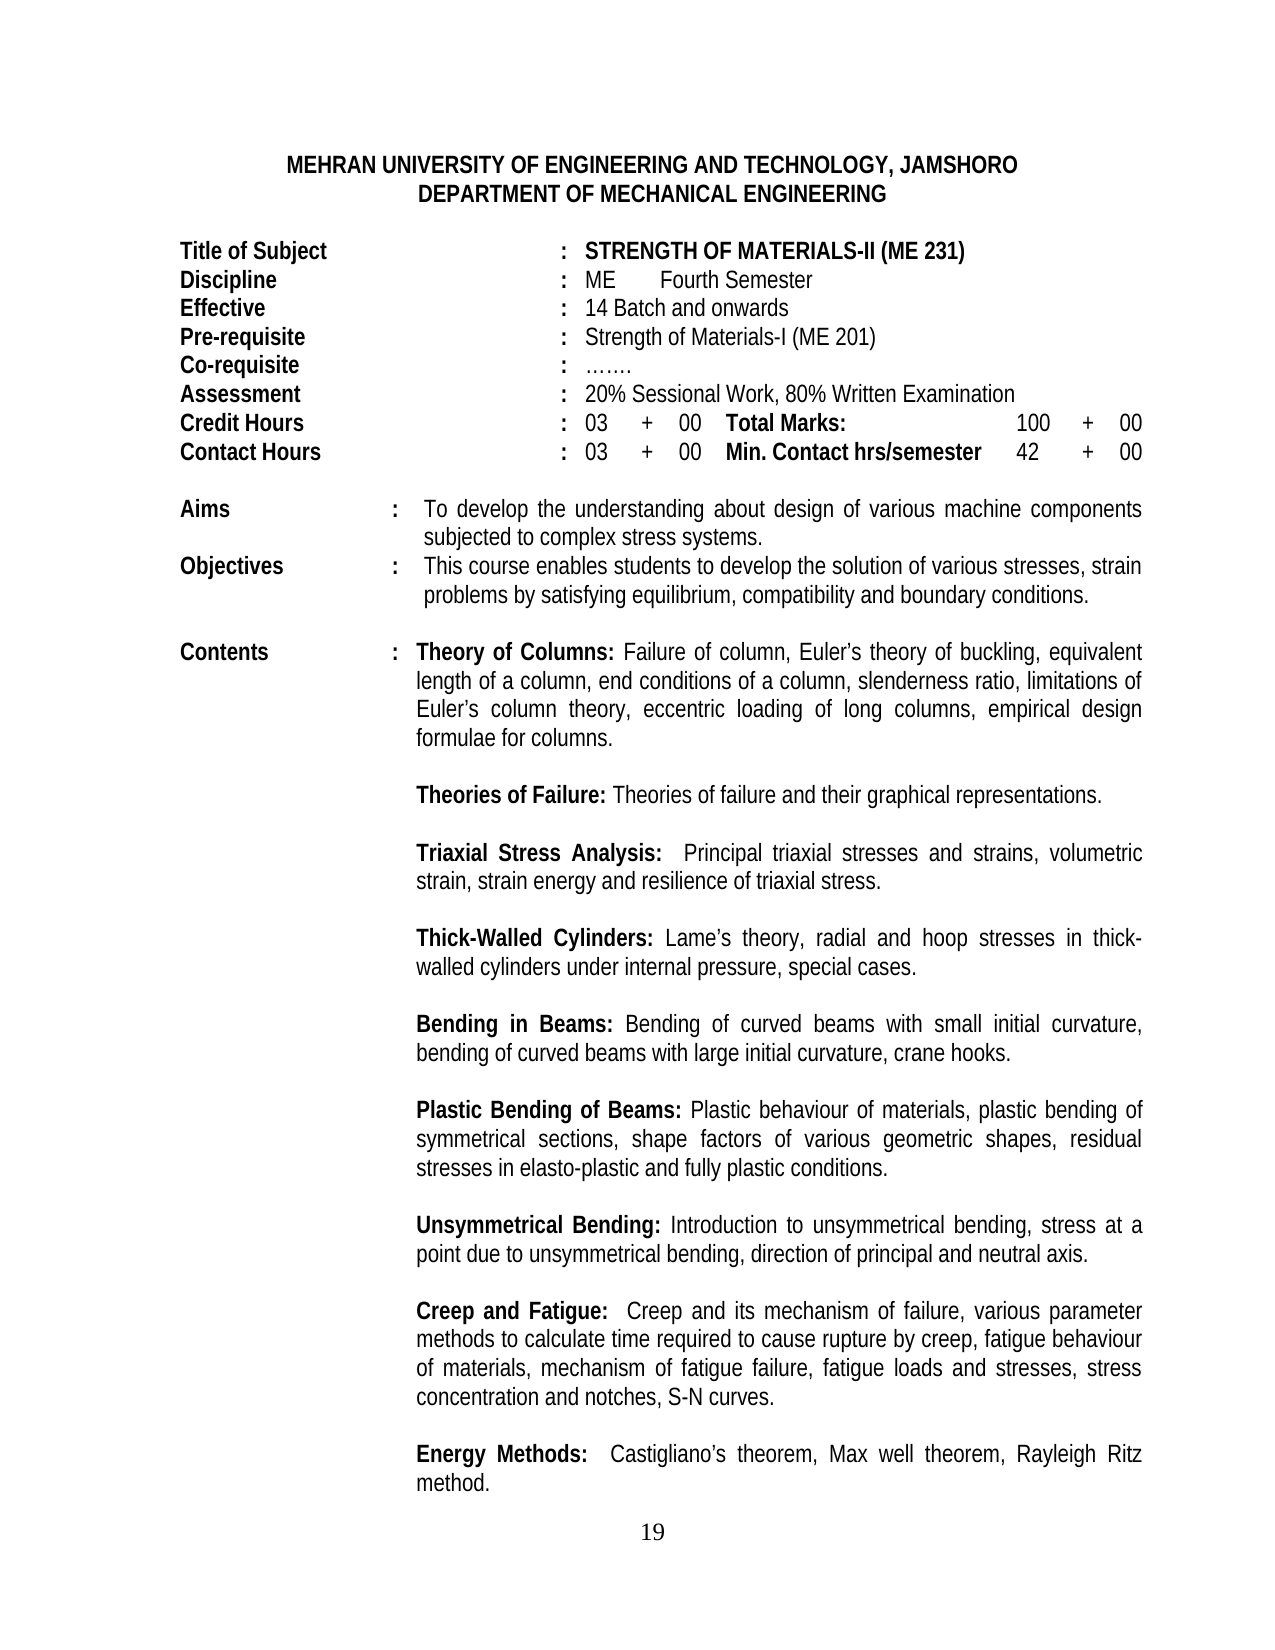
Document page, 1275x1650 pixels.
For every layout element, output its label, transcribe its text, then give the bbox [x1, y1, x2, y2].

table_header : [380, 637, 405, 1496]
table_header Theory of Columns: Failure of column, Euler’s theory of buckling, equivalent length of a column, end conditions of a column, slenderness ratio, limitations of Euler’s column theory, eccentric loading of long columns, empirical design formulae for columns. Theories of Failure: Theories of failure and their graphical representations. Triaxial Stress Analysis: Principal triaxial stresses and strains, volumetric strain, strain energy and resilience of triaxial stress. Thick-Walled Cylinders: Lame’s theory, radial and hoop stresses in thick-walled cylinders under internal pressure, special cases. Bending in Beams: Bending of curved beams with small initial curvature, bending of curved beams with large initial curvature, crane hooks. Plastic Bending of Beams: Plastic behaviour of materials, plastic bending of symmetrical sections, shape factors of various geometric shapes, residual stresses in elasto-plastic and fully plastic conditions. Unsymmetrical Bending: Introduction to unsymmetrical bending, stress at a point due to unsymmetrical bending, direction of principal and neutral axis. Creep and Fatigue: Creep and its mechanism of failure, various parameter methods to calculate time required to cause rupture by creep, fatigue behaviour of materials, mechanism of fatigue failure, fatigue loads and stresses, stress concentration and notches, S-N curves. Energy Methods: Castigliano’s theorem, Max well theorem, Rayleigh Ritz method. [405, 637, 1155, 1496]
text MEHRAN UNIVERSITY OF ENGINEERING AND TECHNOLOGY, JAMSHORO [180, 150, 1125, 179]
table_header Contents [169, 637, 380, 1496]
table_cell Discipline [169, 265, 549, 293]
table_cell : [549, 379, 574, 408]
table_cell 00 [1108, 408, 1155, 436]
table_cell : [380, 551, 405, 608]
table_header : [549, 236, 574, 264]
table_cell + [1071, 436, 1108, 465]
table_cell This course enables students to develop the solution of various stresses, strain problems by satisfying equilibrium, compatibility and boundary conditions. [405, 551, 1155, 608]
table_cell Effective [169, 293, 549, 322]
table_cell : [549, 436, 574, 465]
table_cell 00 [1108, 436, 1155, 465]
table_cell + [630, 408, 667, 436]
table_cell Strength of Materials-I (ME 201) [574, 322, 1155, 351]
table_cell + [630, 436, 667, 465]
table_header STRENGTH OF MATERIALS-II (ME 231) [574, 236, 1155, 264]
table_cell 03 [574, 408, 630, 436]
table_cell ……. [574, 351, 1155, 379]
table_cell Fourth Semester [649, 265, 1155, 293]
table_cell Co-requisite [169, 351, 549, 379]
table_cell : [380, 465, 405, 551]
table_cell Objectives [169, 551, 380, 608]
table_cell : [549, 351, 574, 379]
table_cell Assessment [169, 379, 549, 408]
table_cell ME [574, 265, 649, 293]
table_cell 00 [668, 408, 714, 436]
table_cell Pre-requisite [169, 322, 549, 351]
table_cell Contact Hours [169, 436, 549, 465]
table_cell 20% Sessional Work, 80% Written Examination [574, 379, 1155, 408]
table_cell 00 [668, 436, 714, 465]
table_cell Aims [169, 465, 380, 551]
table_cell + [1071, 408, 1108, 436]
table_cell : [549, 265, 574, 293]
table_cell : [549, 322, 574, 351]
table_cell Min. Contact hrs/semester [714, 436, 1005, 465]
table_cell 42 [1005, 436, 1071, 465]
table_cell 14 Batch and onwards [574, 293, 1155, 322]
table_cell Total Marks: [714, 408, 1005, 436]
table_cell To develop the understanding about design of various machine components subjected to complex stress systems. [405, 465, 1155, 551]
table_cell : [549, 408, 574, 436]
table_cell 100 [1005, 408, 1071, 436]
table_cell Credit Hours [169, 408, 549, 436]
table_header Title of Subject [169, 236, 549, 264]
table_cell 03 [574, 436, 630, 465]
table_cell : [549, 293, 574, 322]
text DEPARTMENT OF MECHANICAL ENGINEERING [180, 179, 1125, 207]
